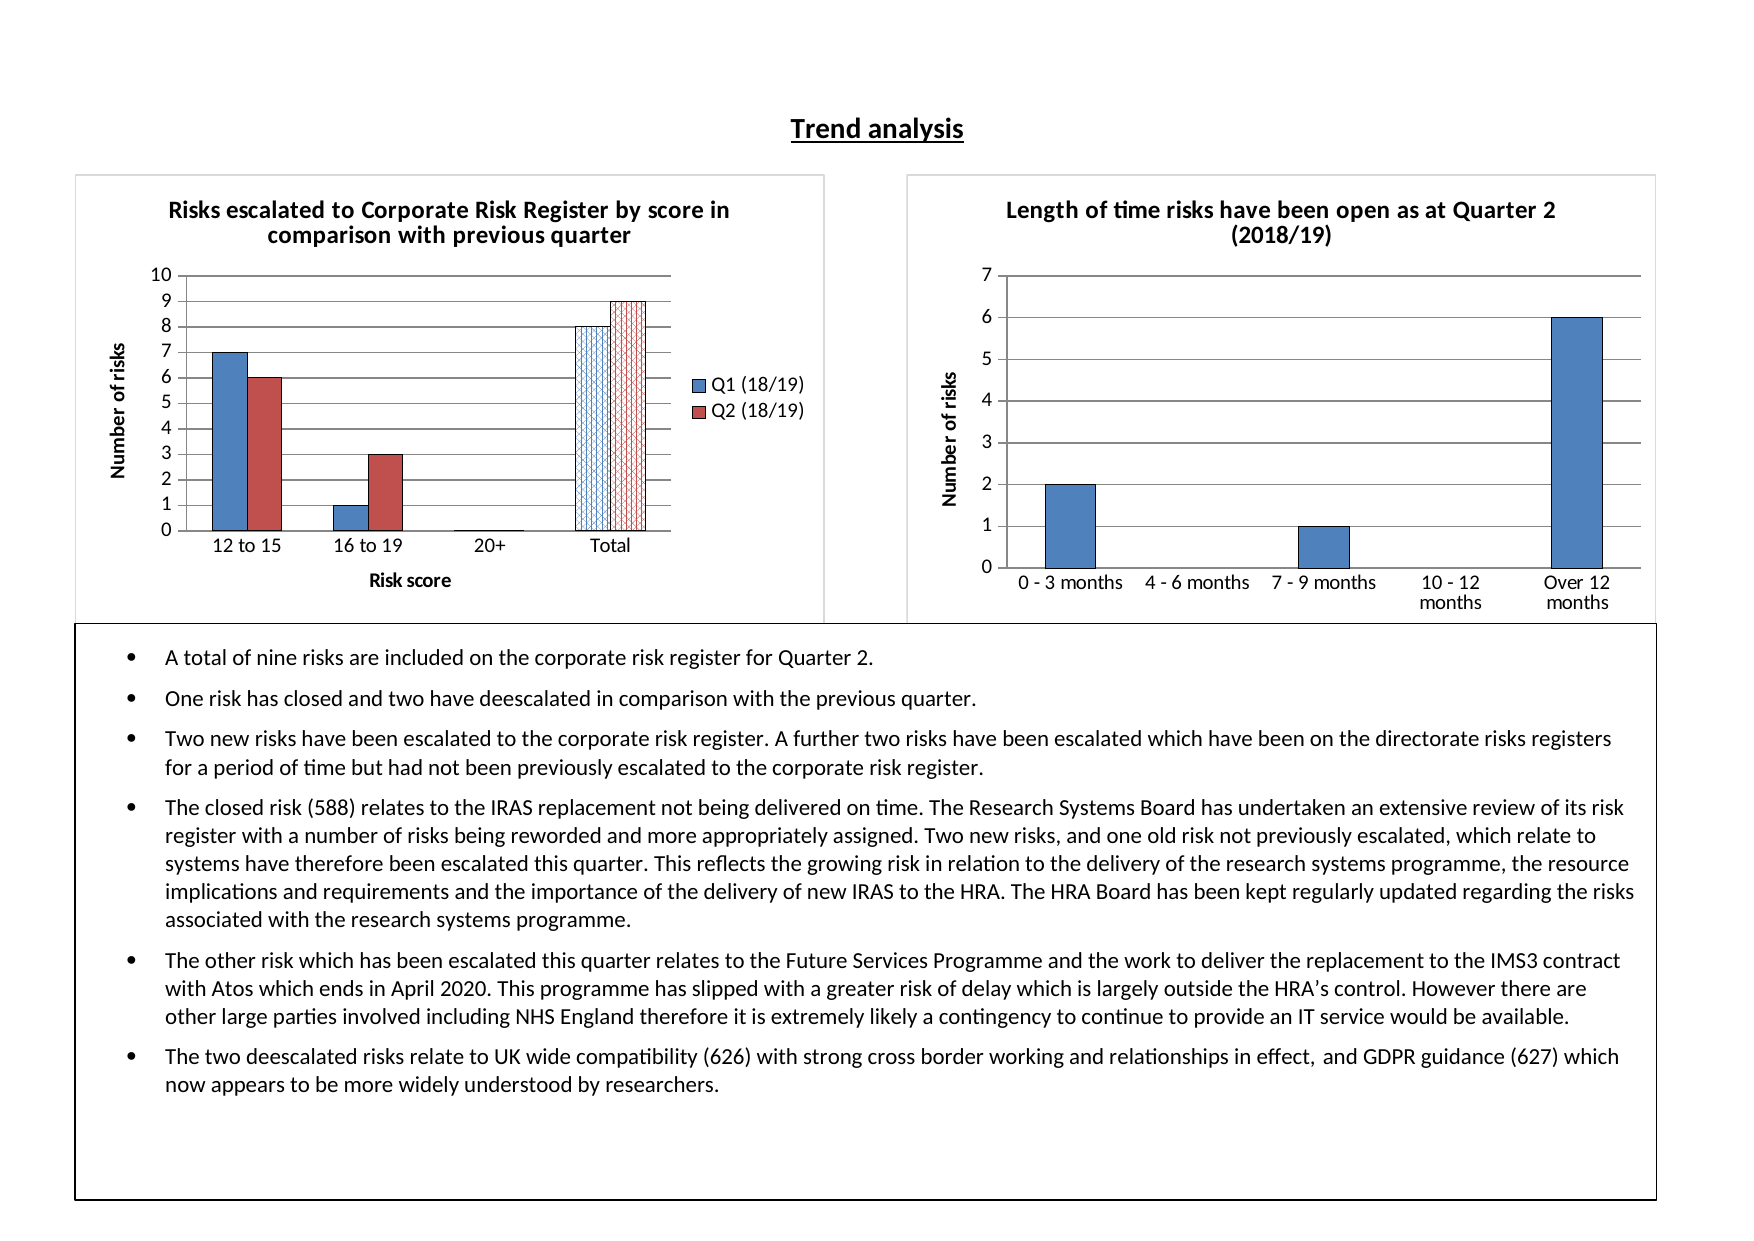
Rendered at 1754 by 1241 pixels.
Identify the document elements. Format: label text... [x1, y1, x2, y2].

text Trend analysis [75, 111, 1679, 146]
